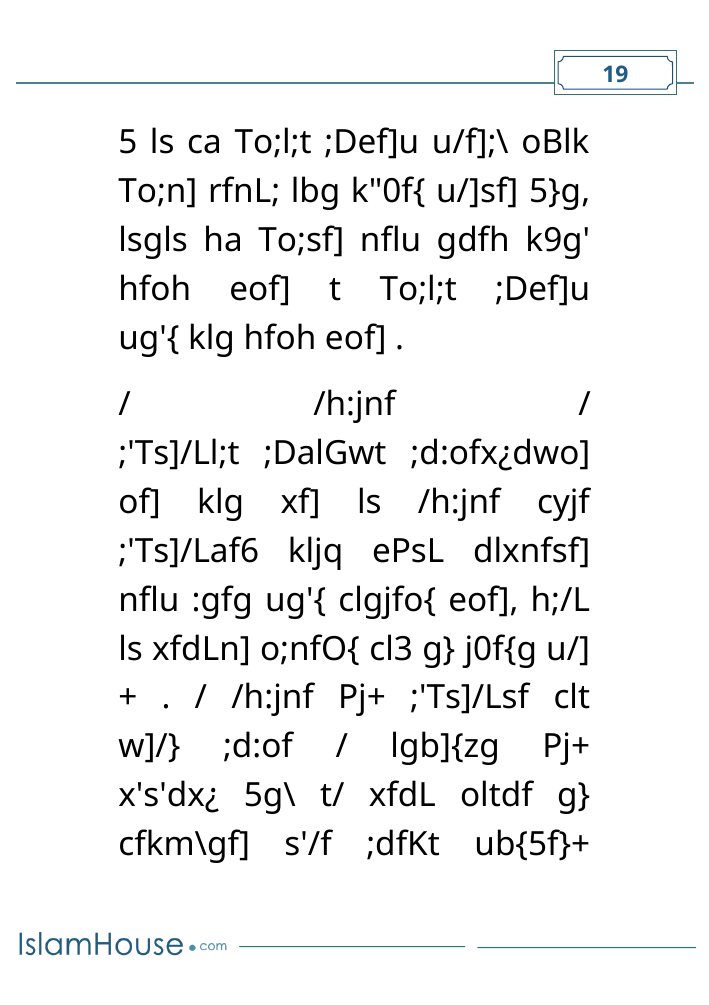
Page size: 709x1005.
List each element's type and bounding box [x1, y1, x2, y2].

picture [12, 928, 466, 961]
text [118, 379, 591, 866]
picture [471, 929, 697, 962]
text [118, 118, 591, 359]
